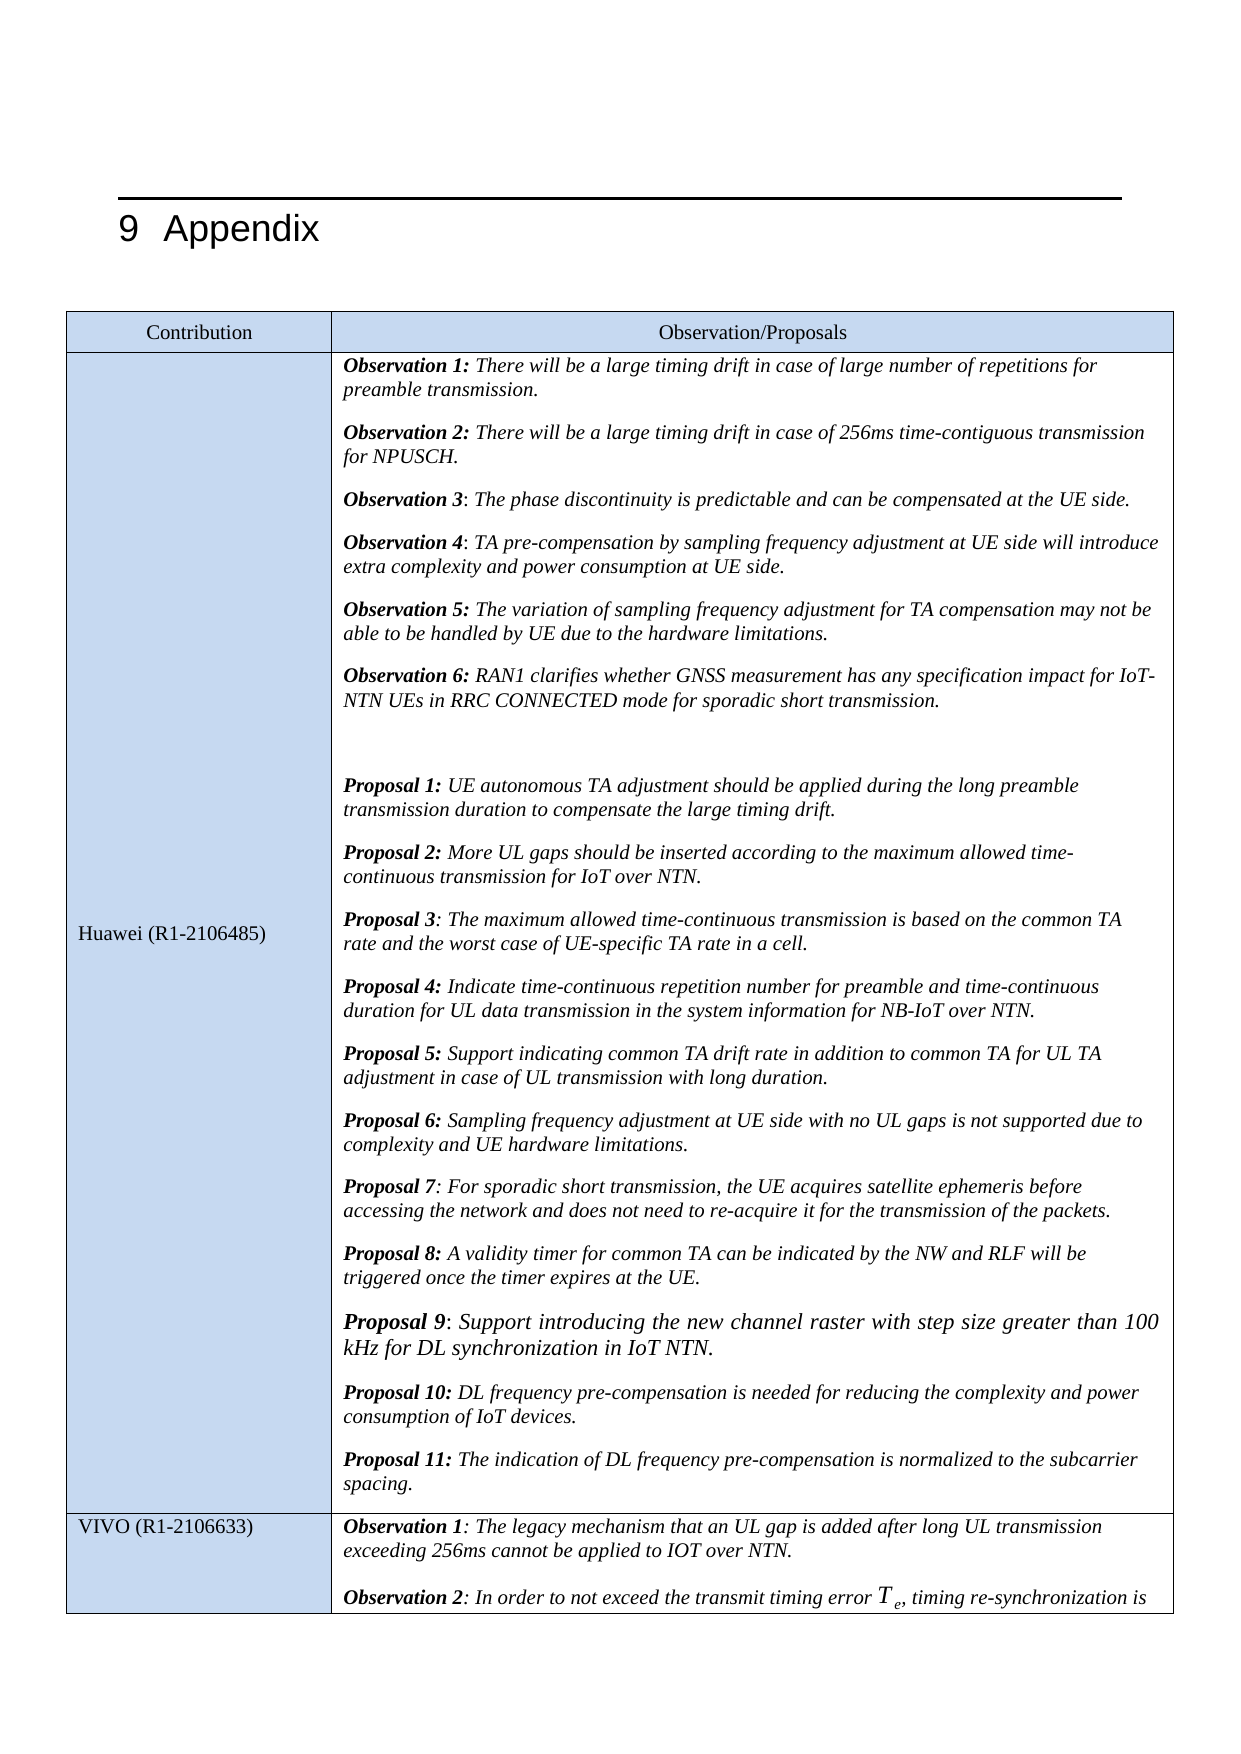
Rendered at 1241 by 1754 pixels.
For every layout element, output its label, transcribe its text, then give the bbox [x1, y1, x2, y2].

table_header Observation/Proposals [332, 312, 1173, 352]
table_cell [332, 1514, 1173, 1613]
subtitle Appendix [118, 200, 1122, 249]
table_cell VIVO (R1-2106633) [67, 1514, 331, 1613]
table_header Contribution [67, 312, 331, 352]
table_cell Observation 1: There will be a large timing drift in case of large number of repetitions for preamble transmission. Observation 2: There will be a large timing drift in case of 256ms time-contiguous transmission for NPUSCH. Observation 3: The phase discontinuity is predictable and can be compensated at the UE side. Observation 4: TA pre-compensation by sampling frequency adjustment at UE side will introduce extra complexity and power consumption at UE side. Observation 5: The variation of sampling frequency adjustment for TA compensation may not be able to be handled by UE due to the hardware limitations. Observation 6: RAN1 clarifies whether GNSS measurement has any specification impact for IoT-NTN UEs in RRC CONNECTED mode for sporadic short transmission. Proposal 1: UE autonomous TA adjustment should be applied during the long preamble transmission duration to compensate the large timing drift. Proposal 2: More UL gaps should be inserted according to the maximum allowed time-continuous transmission for IoT over NTN. Proposal 3: The maximum allowed time-continuous transmission is based on the common TA rate and the worst case of UE-specific TA rate in a cell. Proposal 4: Indicate time-continuous repetition number for preamble and time-continuous duration for UL data transmission in the system information for NB-IoT over NTN. Proposal 5: Support indicating common TA drift rate in addition to common TA for UL TA adjustment in case of UL transmission with long duration. Proposal 6: Sampling frequency adjustment at UE side with no UL gaps is not supported due to complexity and UE hardware limitations. Proposal 7: For sporadic short transmission, the UE acquires satellite ephemeris before accessing the network and does not need to re-acquire it for the transmission of the packets. Proposal 8: A validity timer for common TA can be indicated by the NW and RLF will be triggered once the timer expires at the UE. Proposal 9: Support introducing the new channel raster with step size greater than 100 kHz for DL synchronization in IoT NTN. Proposal 10: DL frequency pre-compensation is needed for reducing the complexity and power consumption of IoT devices. Proposal 11: The indication of DL frequency pre-compensation is normalized to the subcarrier spacing. [332, 353, 1173, 1513]
table_cell Huawei (R1-2106485) [67, 353, 331, 1513]
